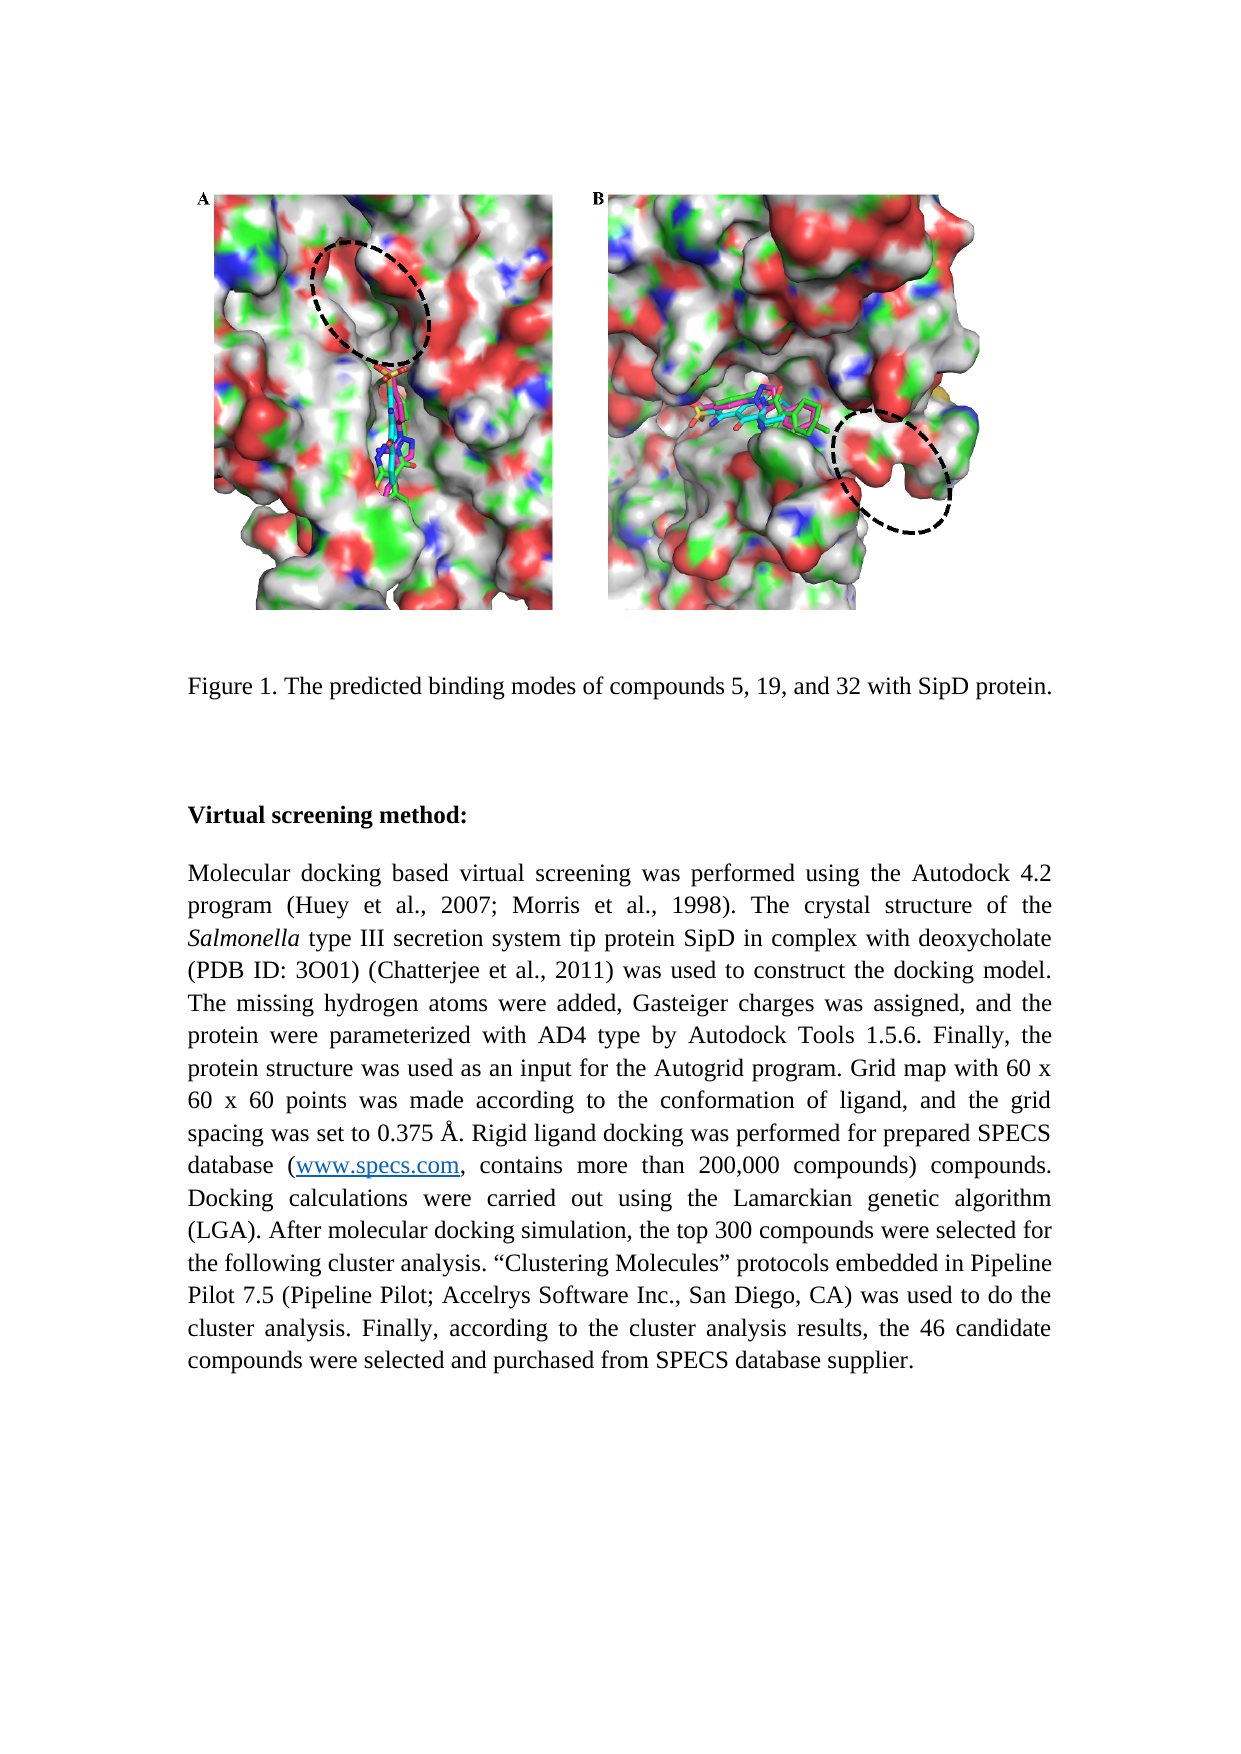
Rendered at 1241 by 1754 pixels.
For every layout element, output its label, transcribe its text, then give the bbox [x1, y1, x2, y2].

picture [187, 174, 989, 610]
text Figure 1. The predicted binding modes of compounds 5, 19, and 32 with SipD protein. [187, 669, 1053, 701]
text Virtual screening method: [187, 798, 1053, 831]
text Molecular docking based virtual screening was performed using the Autodock 4.2 program (Huey et al., 2007; Morris et al., 1998). The crystal structure of the Salmonella type III secretion system tip protein SipD in complex with deoxycholate (PDB ID: 3O01) (Chatterjee et al., 2011) was used to construct the docking model. The missing hydrogen atoms were added, Gasteiger charges was assigned, and the protein were parameterized with AD4 type by Autodock Tools 1.5.6. Finally, the protein structure was used as an input for the Autogrid program. Grid map with 60 x 60 x 60 points was made according to the conformation of ligand, and the grid spacing was set to 0.375 Å. Rigid ligand docking was performed for prepared SPECS database (www.specs.com, contains more than 200,000 compounds) compounds. Docking calculations were carried out using the Lamarckian genetic algorithm (LGA). After molecular docking simulation, the top 300 compounds were selected for the following cluster analysis. “Clustering Molecules” protocols embedded in Pipeline Pilot 7.5 (Pipeline Pilot; Accelrys Software Inc., San Diego, CA) was used to do the cluster analysis. Finally, according to the cluster analysis results, the 46 candidate compounds were selected and purchased from SPECS database supplier. [187, 856, 1053, 1376]
